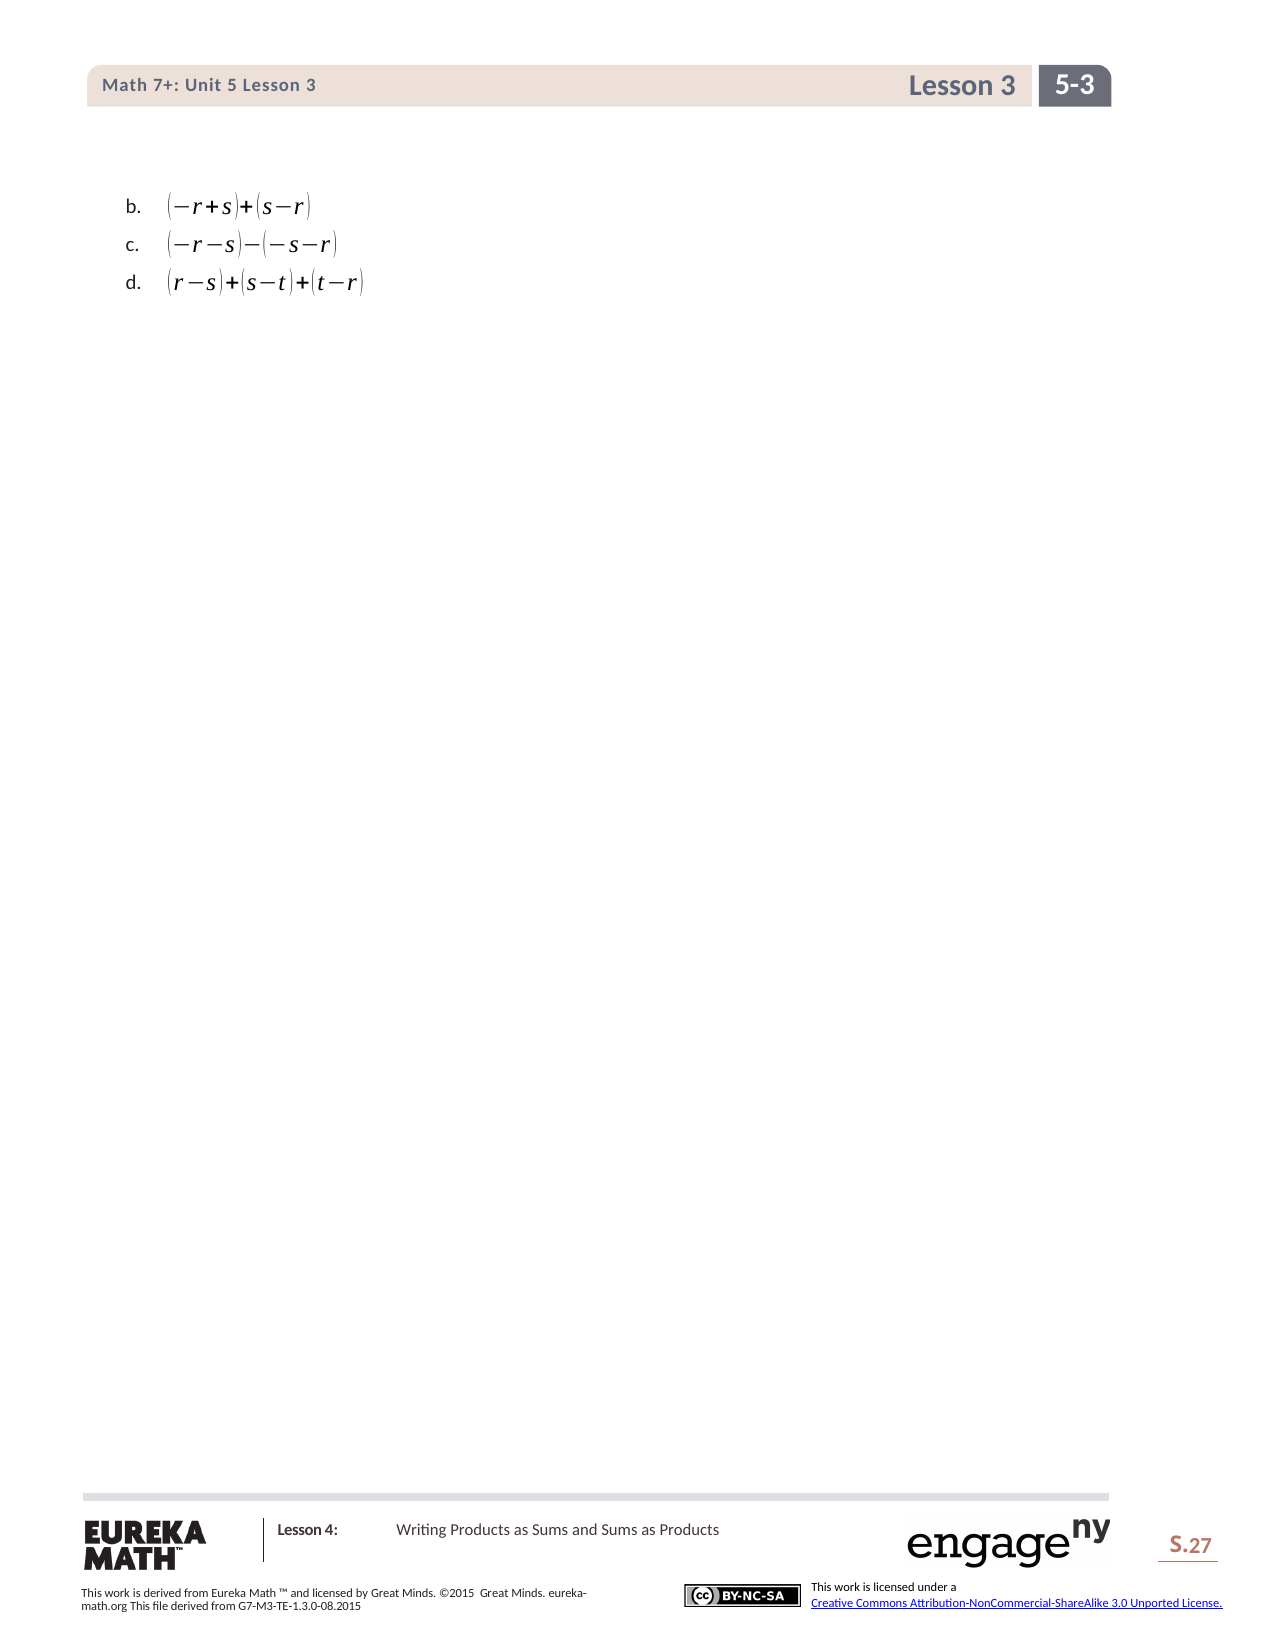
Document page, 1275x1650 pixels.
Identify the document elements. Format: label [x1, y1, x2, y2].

picture [74, 1513, 209, 1574]
picture [906, 1515, 1110, 1569]
picture [684, 1584, 801, 1607]
